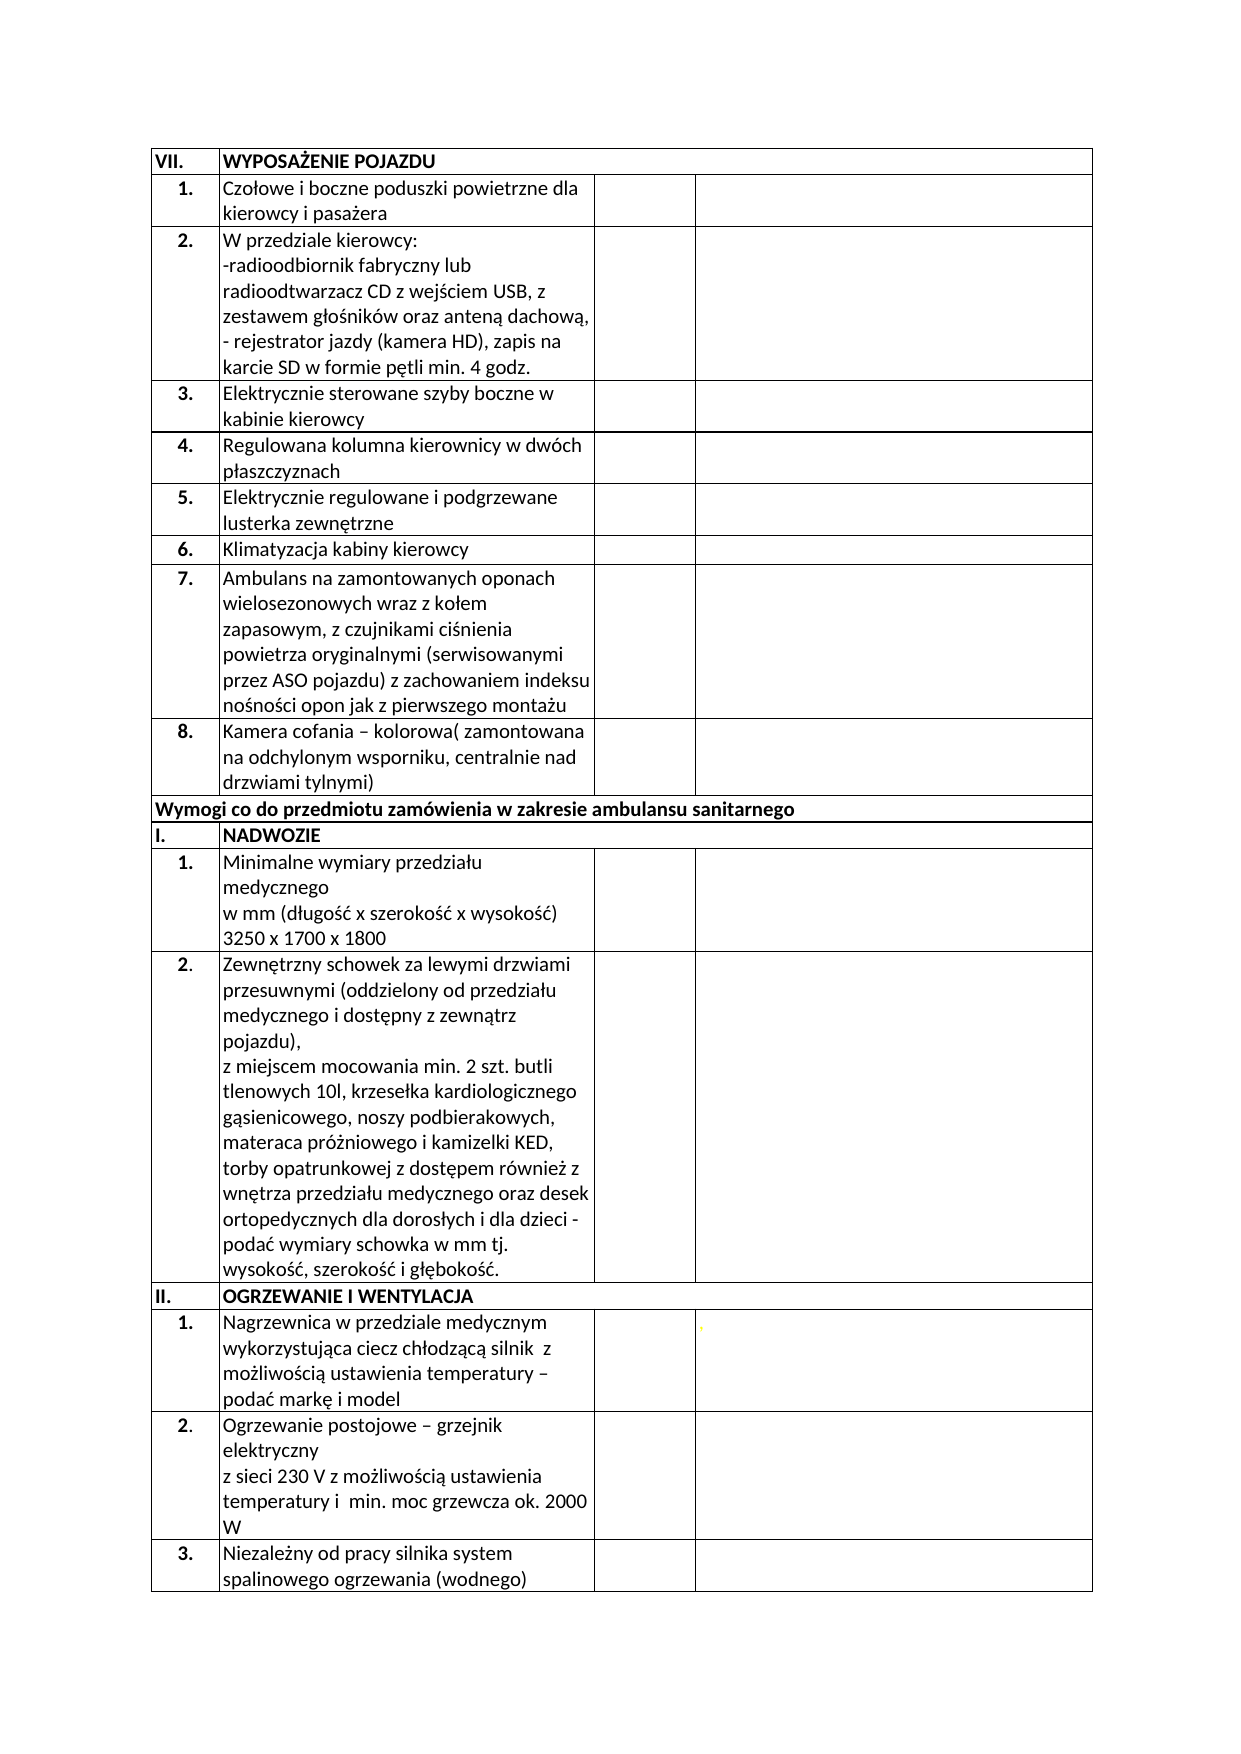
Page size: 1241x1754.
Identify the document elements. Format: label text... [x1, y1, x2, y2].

table_cell [595, 719, 695, 795]
table_cell [696, 175, 1092, 226]
table_cell 2. [152, 952, 219, 1282]
table_cell 1. [152, 175, 219, 226]
table_cell [595, 1540, 695, 1591]
table_cell Elektrycznie sterowane szyby boczne w kabinie kierowcy [220, 381, 594, 431]
table_cell [696, 719, 1092, 795]
table_cell [595, 433, 695, 483]
table_cell [696, 536, 1092, 564]
table_cell VII. [152, 149, 219, 174]
table_cell [595, 227, 695, 379]
table_cell NADWOZIE [220, 823, 1092, 848]
table_cell Elektrycznie regulowane i podgrzewane lusterka zewnętrzne [220, 484, 594, 535]
table_cell [696, 1412, 1092, 1539]
table_cell Minimalne wymiary przedziału medycznego w mm (długość x szerokość x wysokość) 3250 x 1700 x 1800 [220, 849, 594, 951]
table_cell Ogrzewanie postojowe – grzejnik elektryczny z sieci 230 V z możliwością ustawienia temperatury i min. moc grzewcza ok. 2000 W [220, 1412, 594, 1539]
table_cell [595, 381, 695, 431]
table_cell [696, 227, 1092, 379]
table_cell Wymogi co do przedmiotu zamówienia w zakresie ambulansu sanitarnego [152, 796, 1092, 821]
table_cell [220, 1540, 594, 1591]
table_cell [595, 1310, 695, 1411]
table_cell OGRZEWANIE I WENTYLACJA [220, 1283, 1092, 1308]
table_cell 1. [152, 1310, 219, 1411]
table_cell [696, 849, 1092, 951]
table_cell Nagrzewnica w przedziale medycznym wykorzystująca ciecz chłodzącą silnik z możliwością ustawienia temperatury – podać markę i model [220, 1310, 594, 1411]
table_cell [696, 484, 1092, 535]
table_cell 2. [152, 1412, 219, 1539]
table_cell [595, 175, 695, 226]
table_cell 7. [152, 565, 219, 718]
table_cell 8. [152, 719, 219, 795]
table_cell [595, 849, 695, 951]
table_cell Zewnętrzny schowek za lewymi drzwiami przesuwnymi (oddzielony od przedziału medycznego i dostępny z zewnątrz pojazdu), z miejscem mocowania min. 2 szt. butli tlenowych 10l, krzesełka kardiologicznego gąsienicowego, noszy podbierakowych, materaca próżniowego i kamizelki KED, torby opatrunkowej z dostępem również z wnętrza przedziału medycznego oraz desek ortopedycznych dla dorosłych i dla dzieci - podać wymiary schowka w mm tj. wysokość, szerokość i głębokość. [220, 952, 594, 1282]
table_cell [696, 952, 1092, 1282]
table_cell Kamera cofania – kolorowa( zamontowana na odchylonym wsporniku, centralnie nad drzwiami tylnymi) [220, 719, 594, 795]
table_cell 3. [152, 1540, 219, 1591]
table_cell [696, 381, 1092, 431]
table_cell W przedziale kierowcy: -radioodbiornik fabryczny lub radioodtwarzacz CD z wejściem USB, z zestawem głośników oraz anteną dachową, - rejestrator jazdy (kamera HD), zapis na karcie SD w formie pętli min. 4 godz. [220, 227, 594, 379]
table_cell Czołowe i boczne poduszki powietrzne dla kierowcy i pasażera [220, 175, 594, 226]
table_cell WYPOSAŻENIE POJAZDU [220, 149, 1092, 174]
table_cell I. [152, 823, 219, 848]
table_cell [595, 952, 695, 1282]
table_cell [696, 565, 1092, 718]
table_cell Ambulans na zamontowanych oponach wielosezonowych wraz z kołem zapasowym, z czujnikami ciśnienia powietrza oryginalnymi (serwisowanymi przez ASO pojazdu) z zachowaniem indeksu nośności opon jak z pierwszego montażu [220, 565, 594, 718]
table_cell 2. [152, 227, 219, 379]
table_cell 6. [152, 536, 219, 564]
table_cell II. [152, 1283, 219, 1308]
table_cell Regulowana kolumna kierownicy w dwóch płaszczyznach [220, 433, 594, 483]
table_cell [595, 484, 695, 535]
table_cell [595, 565, 695, 718]
table_cell [696, 1540, 1092, 1591]
table_cell [696, 433, 1092, 483]
table_cell 5. [152, 484, 219, 535]
table_cell [595, 536, 695, 564]
table_cell 1. [152, 849, 219, 951]
table_cell Klimatyzacja kabiny kierowcy [220, 536, 594, 564]
table_cell [595, 1412, 695, 1539]
table_cell 3. [152, 381, 219, 431]
table_cell 4. [152, 433, 219, 483]
table_cell , [696, 1310, 1092, 1411]
